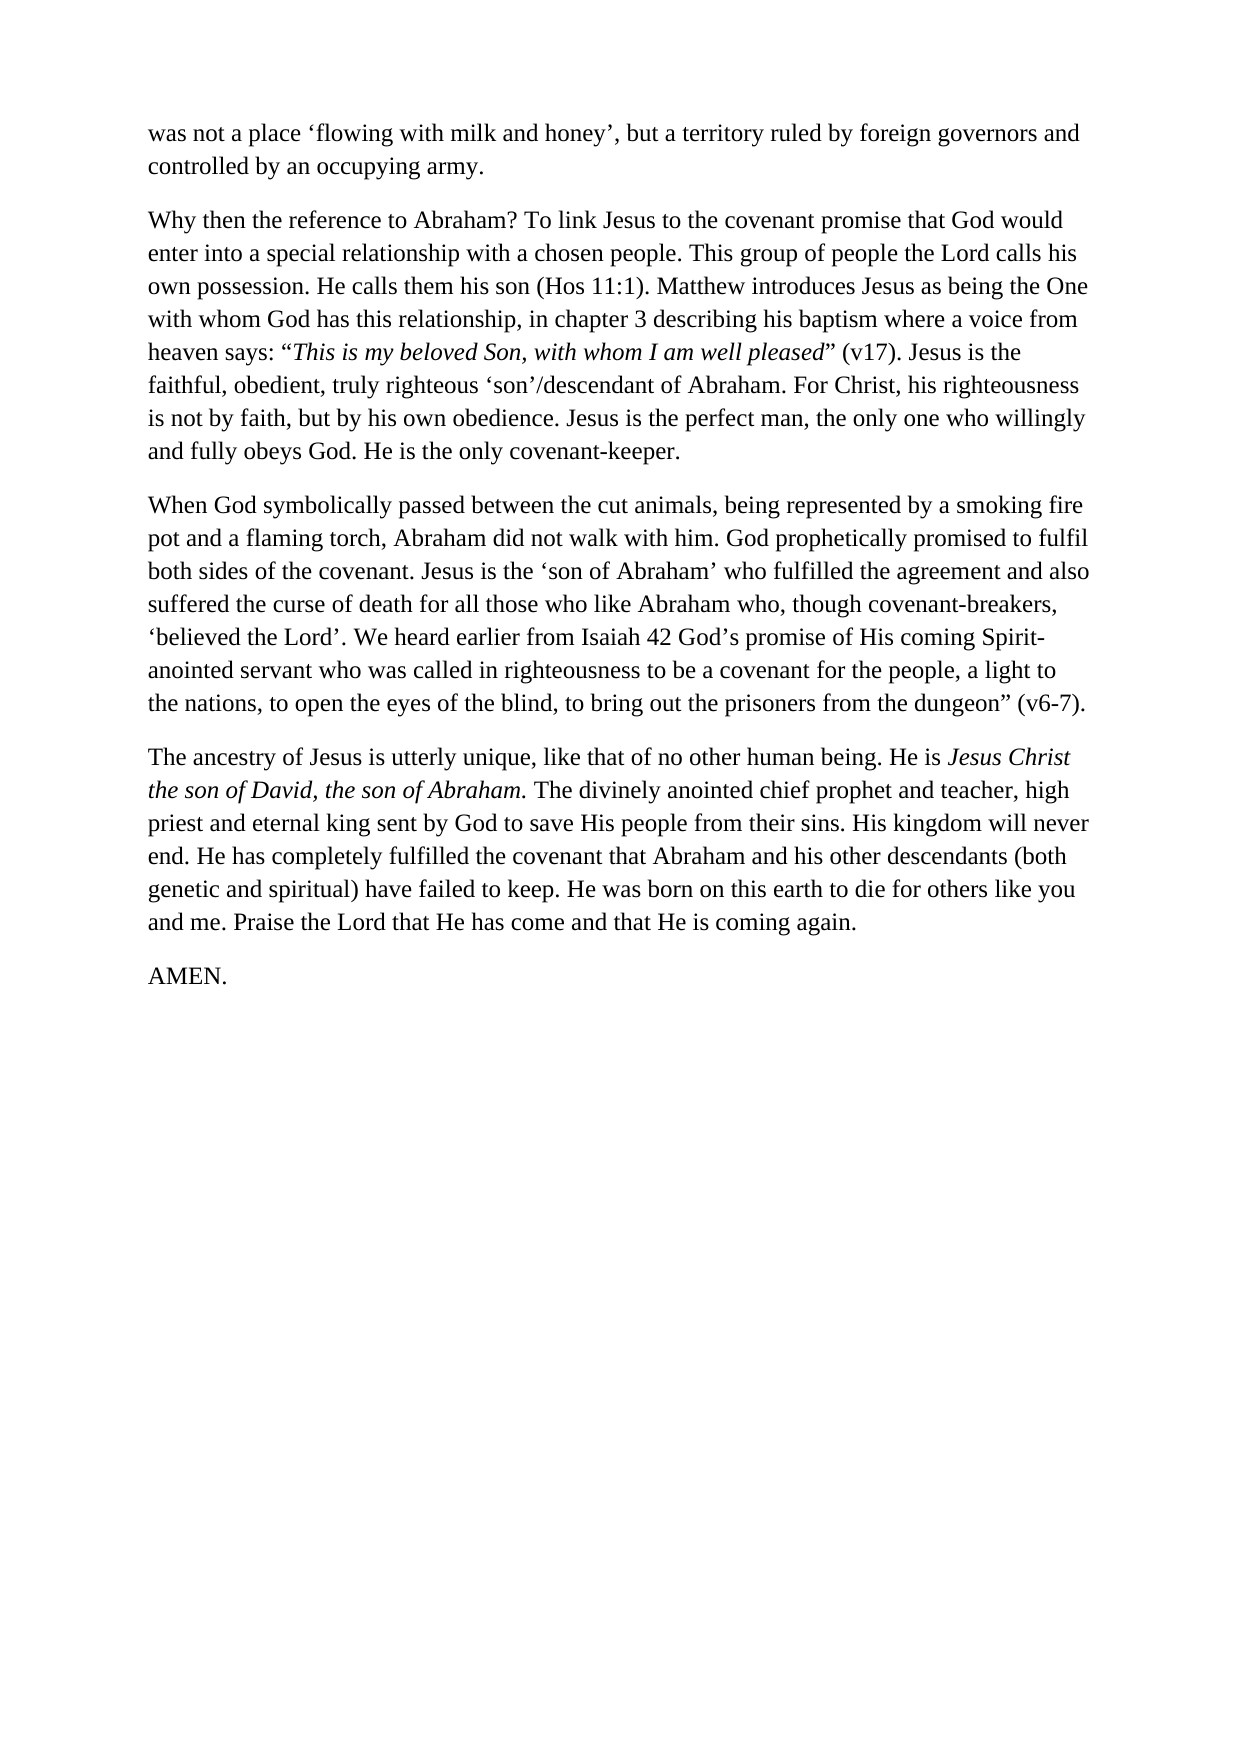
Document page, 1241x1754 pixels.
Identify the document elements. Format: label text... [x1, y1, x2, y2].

text Why then the reference to Abraham? To link Jesus to the covenant promise that God would enter into a special relationship with a chosen people. This group of people the Lord calls his own possession. He calls them his son (Hos 11:1). Matthew introduces Jesus as being the One with whom God has this relationship, in chapter 3 describing his baptism where a voice from heaven says: “This is my beloved Son, with whom I am well pleased” (v17). Jesus is the faithful, obedient, truly righteous ‘son’/descendant of Abraham. For Christ, his righteousness is not by faith, but by his own obedience. Jesus is the perfect man, the only one who willingly and fully obeys God. He is the only covenant-keeper. [148, 205, 1092, 465]
text The ancestry of Jesus is utterly unique, like that of no other human being. He is Jesus Christ the son of David, the son of Abraham. The divinely anointed chief prophet and teacher, high priest and eternal king sent by God to save His people from their sins. His kingdom will never end. He has completely fulfilled the covenant that Abraham and his other descendants (both genetic and spiritual) have failed to keep. He was born on this earth to die for others like you and me. Praise the Lord that He has come and that He is coming again. [148, 742, 1092, 936]
text When God symbolically passed between the cut animals, being represented by a smoking fire pot and a flaming torch, Abraham did not walk with him. God prophetically promised to fulfil both sides of the covenant. Jesus is the ‘son of Abraham’ who fulfilled the agreement and also suffered the curse of death for all those who like Abraham who, though covenant-breakers, ‘believed the Lord’. We heard earlier from Isaiah 42 God’s promise of His coming Spirit-anointed servant who was called in righteousness to be a covenant for the people, a light to the nations, to open the eyes of the blind, to bring out the prisoners from the dungeon” (v6-7). [148, 490, 1092, 717]
text AMEN. [148, 961, 1092, 990]
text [148, 118, 1092, 180]
